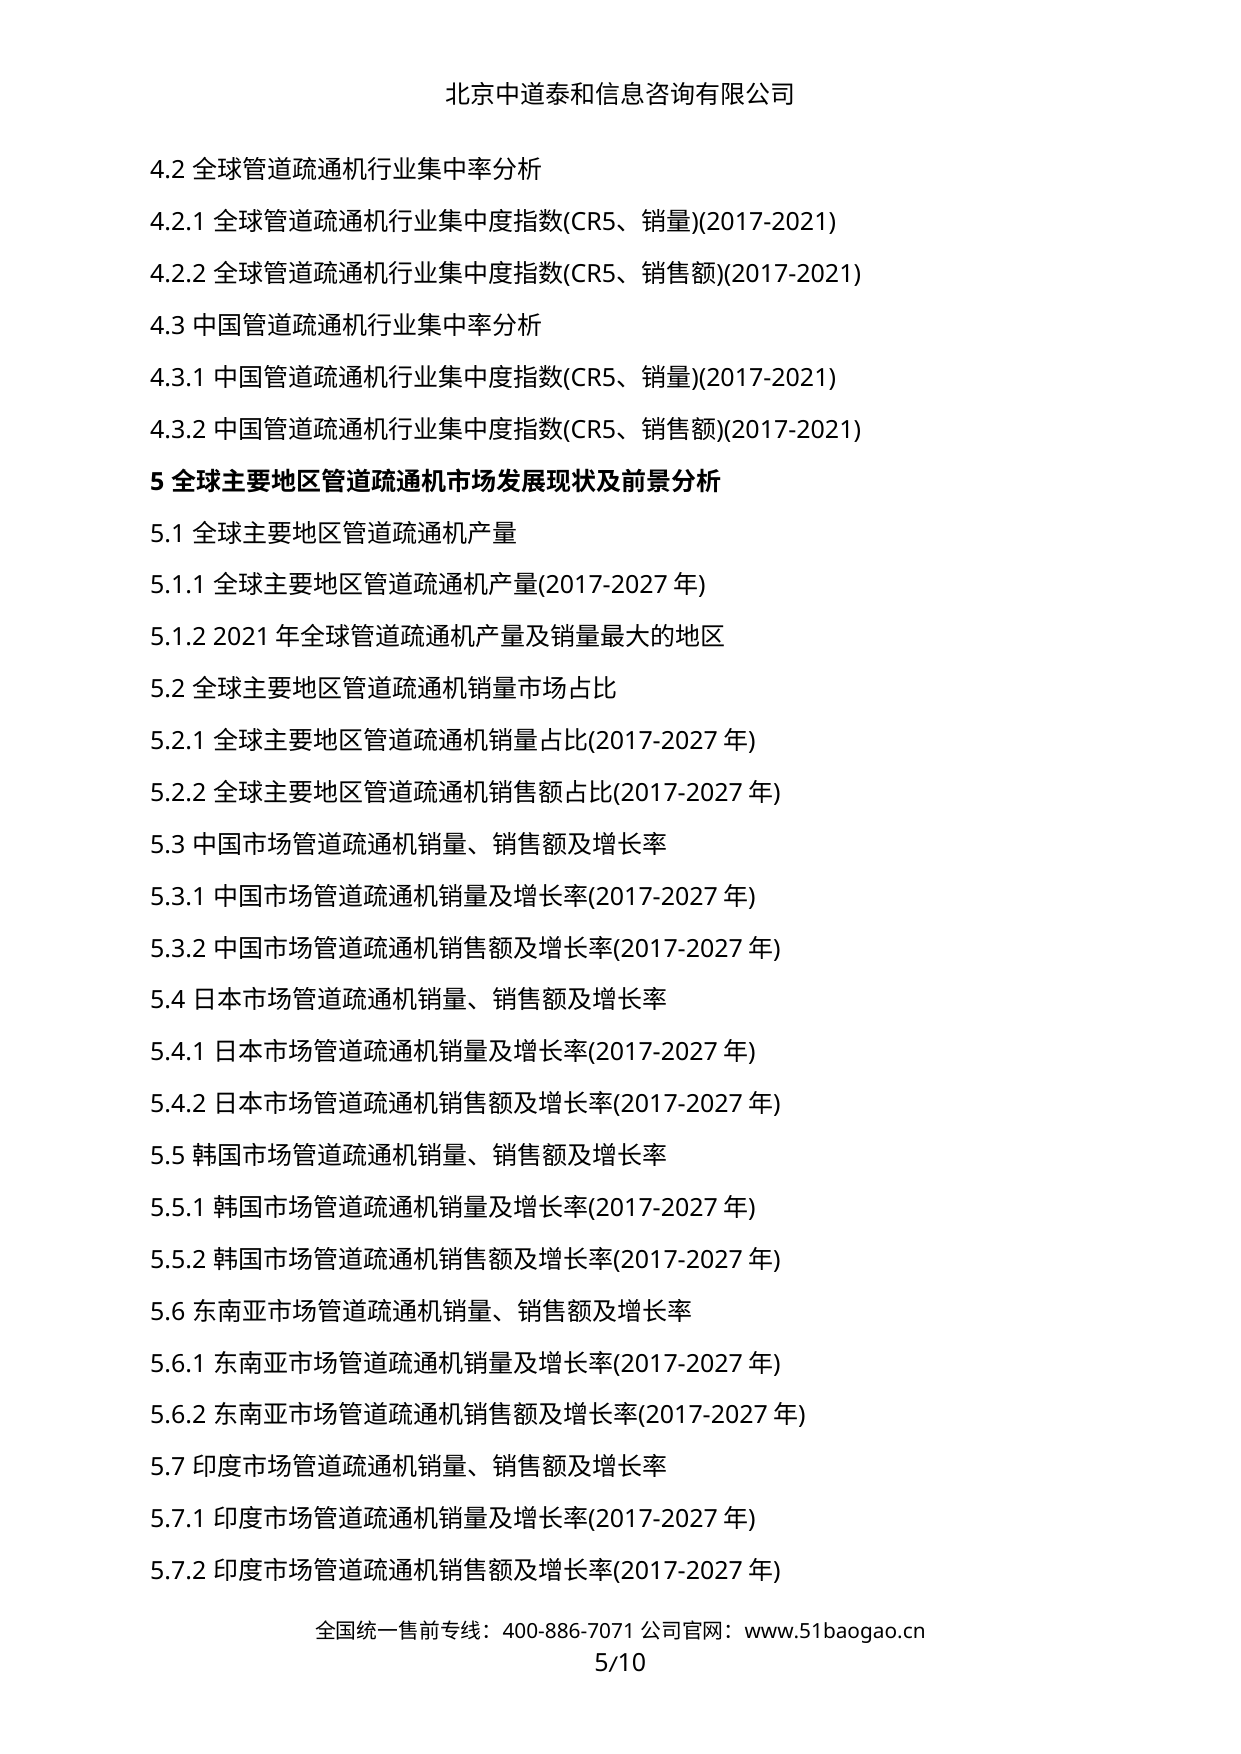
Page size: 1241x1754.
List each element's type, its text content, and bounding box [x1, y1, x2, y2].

text 4.2 全球管道疏通机行业集中率分析 [150, 150, 1090, 186]
text 4.3 中国管道疏通机行业集中率分析 [150, 306, 1090, 342]
text 5.4 日本市场管道疏通机销量、销售额及增长率 [150, 980, 1090, 1016]
text 5.5 韩国市场管道疏通机销量、销售额及增长率 [150, 1136, 1090, 1172]
text 5.3.2 中国市场管道疏通机销售额及增长率(2017-2027年) [150, 928, 1090, 964]
text 5.7.1 印度市场管道疏通机销量及增长率(2017-2027年) [150, 1499, 1090, 1535]
text 5 全球主要地区管道疏通机市场发展现状及前景分析 [150, 461, 1090, 497]
text 4.3.2 中国管道疏通机行业集中度指数(CR5、销售额)(2017-2021) [150, 409, 1090, 446]
text 5.3.1 中国市场管道疏通机销量及增长率(2017-2027年) [150, 876, 1090, 912]
text 5.2.2 全球主要地区管道疏通机销售额占比(2017-2027年) [150, 772, 1090, 809]
text 5.1 全球主要地区管道疏通机产量 [150, 513, 1090, 549]
text 5.4.2 日本市场管道疏通机销售额及增长率(2017-2027年) [150, 1084, 1090, 1120]
text 5.6.1 东南亚市场管道疏通机销量及增长率(2017-2027年) [150, 1343, 1090, 1379]
text 5.2 全球主要地区管道疏通机销量市场占比 [150, 669, 1090, 705]
text 4.2.2 全球管道疏通机行业集中度指数(CR5、销售额)(2017-2021) [150, 254, 1090, 290]
text 5.5.1 韩国市场管道疏通机销量及增长率(2017-2027年) [150, 1187, 1090, 1224]
text 5.6.2 东南亚市场管道疏通机销售额及增长率(2017-2027年) [150, 1395, 1090, 1431]
text 5.7.2 印度市场管道疏通机销售额及增长率(2017-2027年) [150, 1551, 1090, 1587]
text 5.5.2 韩国市场管道疏通机销售额及增长率(2017-2027年) [150, 1239, 1090, 1276]
text 5.3 中国市场管道疏通机销量、销售额及增长率 [150, 824, 1090, 861]
text 5.1.2 2021年全球管道疏通机产量及销量最大的地区 [150, 617, 1090, 653]
text 5.7 印度市场管道疏通机销量、销售额及增长率 [150, 1447, 1090, 1483]
text 5.2.1 全球主要地区管道疏通机销量占比(2017-2027年) [150, 721, 1090, 757]
text 4.3.1 中国管道疏通机行业集中度指数(CR5、销量)(2017-2021) [150, 357, 1090, 394]
text 4.2.1 全球管道疏通机行业集中度指数(CR5、销量)(2017-2021) [150, 202, 1090, 238]
text 5.4.1 日本市场管道疏通机销量及增长率(2017-2027年) [150, 1032, 1090, 1068]
text 5.1.1 全球主要地区管道疏通机产量(2017-2027年) [150, 565, 1090, 601]
text 5.6 东南亚市场管道疏通机销量、销售额及增长率 [150, 1291, 1090, 1327]
